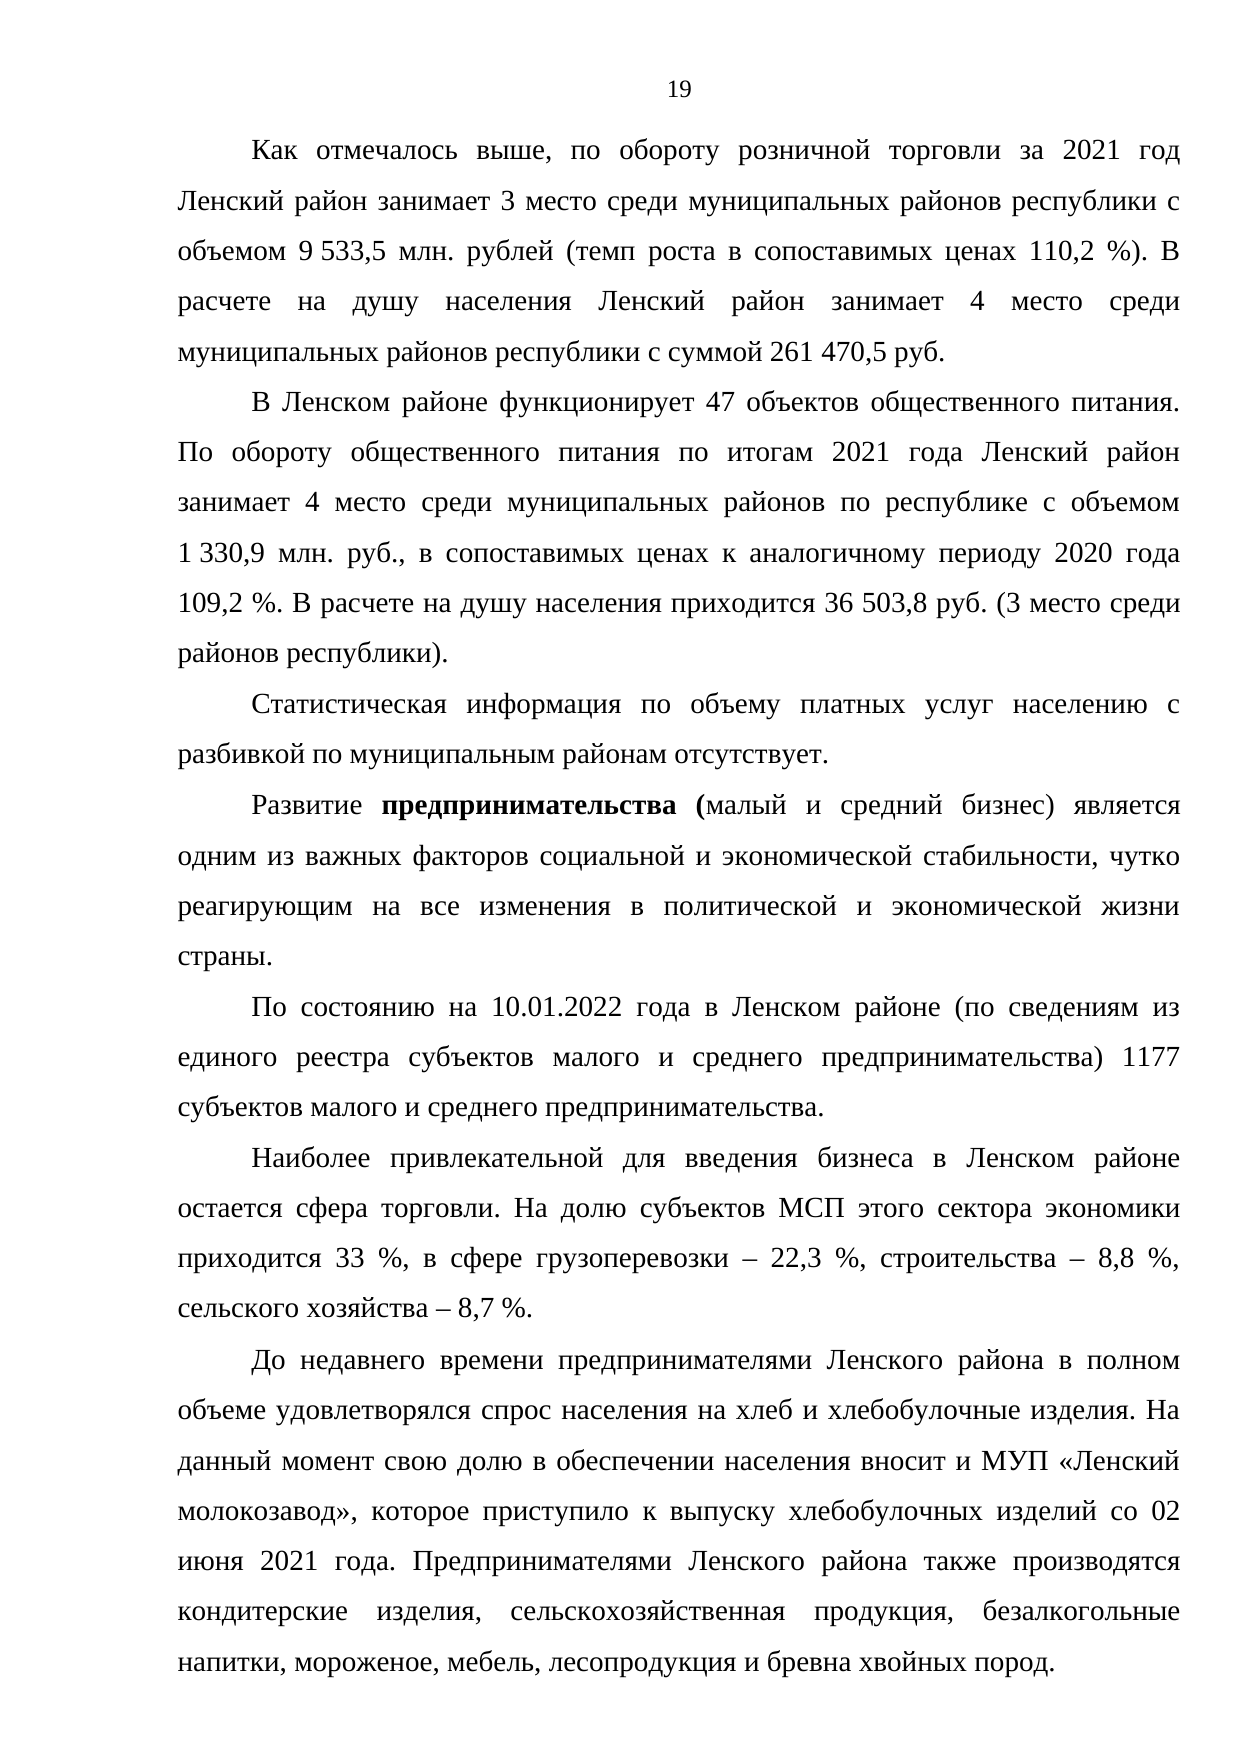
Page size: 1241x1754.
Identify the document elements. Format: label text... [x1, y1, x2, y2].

list До недавнего времени предпринимателями Ленского района в полном объеме удовлетворялся спрос населения на хлеб и хлебобулочные изделия. На данный момент свою долю в обеспечении населения вносит и МУП «Ленский молокозавод», которое приступило к выпуску хлебобулочных изделий со 02 июня 2021 года. Предпринимателями Ленского района также производятся кондитерские изделия, сельскохозяйственная продукция, безалкогольные напитки, мороженое, мебель, лесопродукция и бревна хвойных пород. [169, 1342, 1181, 1677]
list Развитие предпринимательства (малый и средний бизнес) является одним из важных факторов социальной и экономической стабильности, чутко реагирующим на все изменения в политической и экономической жизни страны. [169, 788, 1183, 972]
text Наиболее привлекательной для введения бизнеса в Ленском районе остается сфера торговли. На долю субъектов МСП этого сектора экономики приходится 33 %, в сфере грузоперевозки – 22,3 %, строительства – 8,8 %, сельского хозяйства – 8,7 %. [177, 1140, 1181, 1324]
text Статистическая информация по объему платных услуг населению с разбивкой по муниципальным районам отсутствует. [177, 686, 1181, 770]
list В Ленском районе функционирует 47 объектов общественного питания. По обороту общественного питания по итогам 2021 года Ленский район занимает 4 место среди муниципальных районов по республике с объемом 1 330,9 млн. руб., в сопоставимых ценах к аналогичному периоду 2020 года 109,2 %. В расчете на душу населения приходится 36 503,8 руб. (3 место среди районов республики). [169, 383, 1183, 669]
list Как отмечалось выше, по обороту розничной торговли за 2021 год Ленский район занимает 3 место среди муниципальных районов республики с объемом 9 533,5 млн. рублей (темп роста в сопоставимых ценах 110,2 %). В расчете на душу населения Ленский район занимает 4 место среди муниципальных районов республики с суммой 261 470,5 руб. [169, 133, 1183, 367]
text По состоянию на 10.01.2022 года в Ленском районе (по сведениям из единого реестра субъектов малого и среднего предпринимательства) 1177 субъектов малого и среднего предпринимательства. [177, 989, 1181, 1123]
